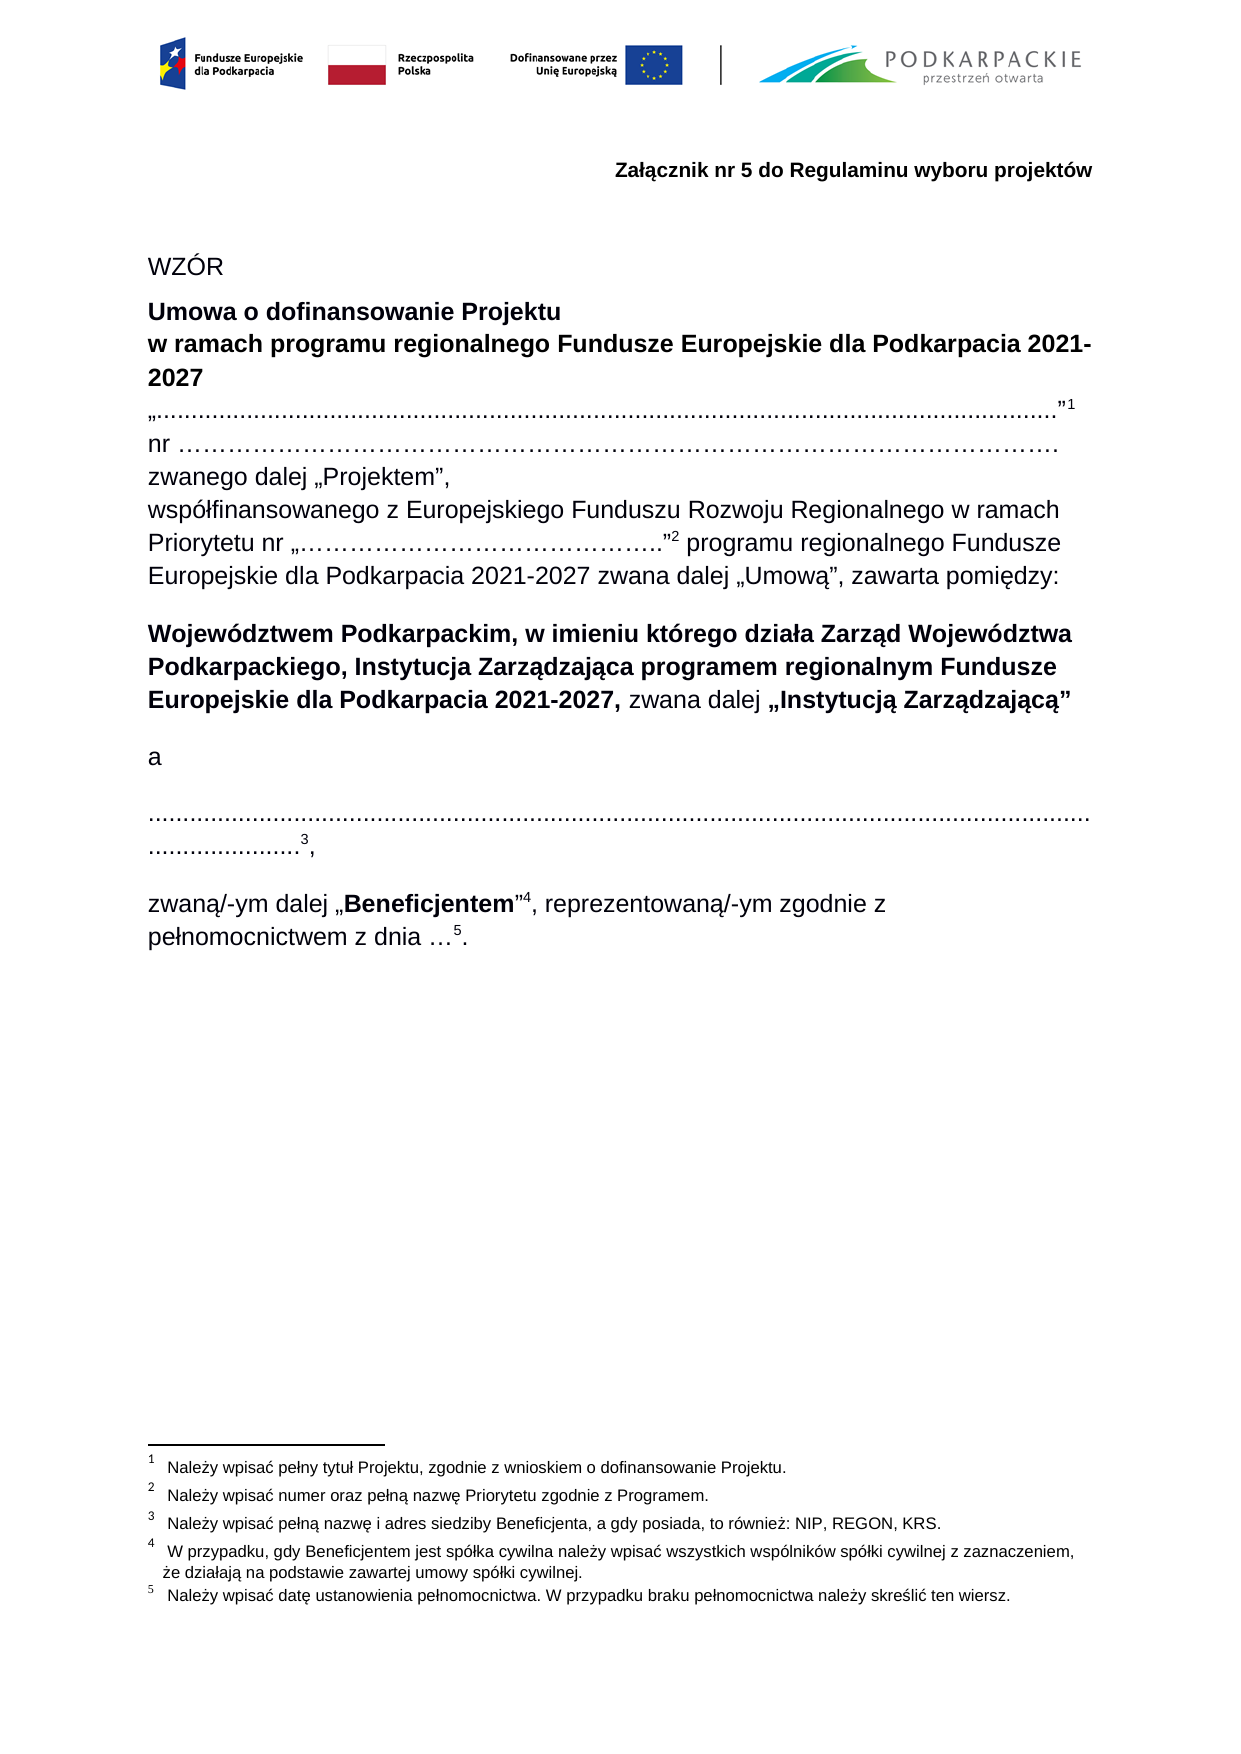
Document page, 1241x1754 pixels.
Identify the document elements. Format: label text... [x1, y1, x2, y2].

text „..................................................................................................................................” [148, 396, 1093, 424]
text Województwem Podkarpackim, w imieniu którego działa Zarząd Województwa Podkarpackiego, Instytucja Zarządzająca programem regionalnym Fundusze Europejskie dla Podkarpacia 2021-2027, zwana dalej „Instytucją Zarządzającą” [148, 619, 1093, 713]
text nr ……………………………………………………………………………………………. [148, 428, 1093, 457]
text .............................................................................................................................................................., [148, 798, 1093, 860]
text zwaną/-ym dalej „Beneficjentem”, reprezentowaną/-ym zgodnie z pełnomocnictwem z dnia …. [148, 889, 1093, 951]
text współfinansowanego z Europejskiego Funduszu Rozwoju Regionalnego w ramach Priorytetu nr „……………………………………..” programu regionalnego Fundusze Europejskie dla Podkarpacia 2021-2027 zwana dalej „Umową”, zawarta pomiędzy: [148, 494, 1093, 589]
picture [147, 25, 1093, 102]
text WZÓR Umowa o dofinansowanie Projektu [148, 251, 1093, 325]
text zwanego dalej „Projektem”, [148, 462, 1093, 490]
text a [148, 741, 1093, 770]
text w ramach programu regionalnego Fundusze Europejskie dla Podkarpacia 2021-2027 [148, 329, 1093, 391]
subtitle Załącznik nr 5 do Regulaminu wyboru projektów [148, 158, 1093, 182]
